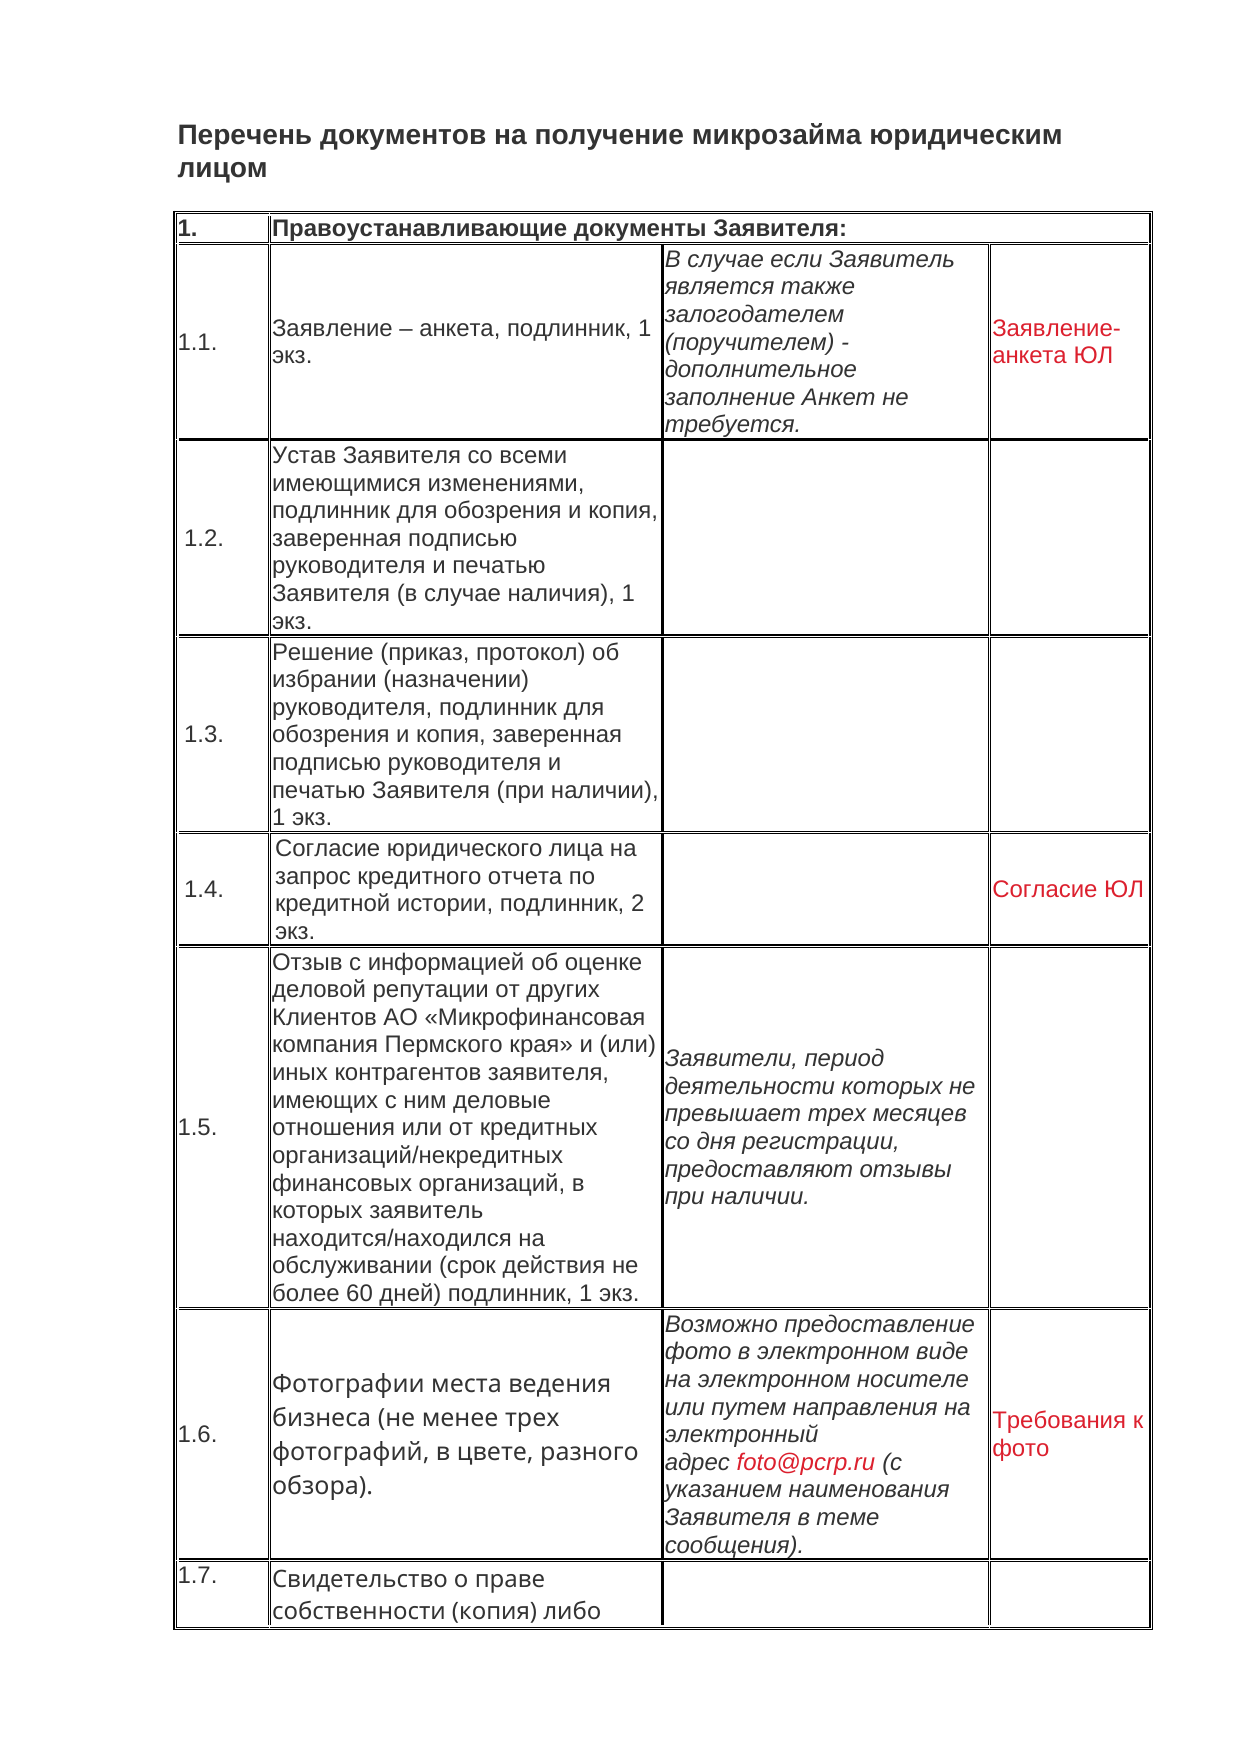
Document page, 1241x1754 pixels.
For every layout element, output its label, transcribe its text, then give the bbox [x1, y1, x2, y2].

table_cell Возможно предоставление фото в электронном виде на электронном носителе или путем направления на электронный адрес foto@pcrp.ru (с указанием наименования Заявителя в теме сообщения). [664, 1310, 988, 1558]
table_cell [991, 438, 1151, 634]
table_cell [664, 638, 988, 831]
table_cell Заявление – анкета, подлинник, 1 экз. [271, 245, 661, 438]
table_cell [664, 441, 988, 634]
table_cell [990, 1558, 1150, 1627]
table_cell [662, 1562, 990, 1627]
table_cell Отзыв с информацией об оценке деловой репутации от других Клиентов АО «Микрофинансовая компания Пермского края» и (или) иных контрагентов заявителя, имеющих с ним деловые отношения или от кредитных организаций/некредитных финансовых организаций, в которых заявитель находится/находился на обслуживании (срок действия не более 60 дней) подлинник, 1 экз. [271, 948, 661, 1306]
table_cell Согласие ЮЛ [990, 831, 1151, 944]
table_cell 1.7. [177, 1558, 269, 1627]
table_cell Заявители, период деятельности которых не превышает трех месяцев со дня регистрации, предоставляют отзывы при наличии. [664, 948, 988, 1306]
table_cell 1.1. [177, 241, 268, 438]
table_cell 1.6. [177, 1306, 268, 1558]
table_cell Согласие юридического лица на запрос кредитного отчета по кредитной истории, подлинник, 2 экз. [271, 834, 661, 944]
text Перечень документов на получение микрозайма юридическим лицом [177, 118, 1152, 183]
table_cell 1.4. [175, 831, 269, 944]
table_cell [991, 634, 1150, 831]
table_header 1. [177, 214, 269, 241]
table_cell [991, 944, 1150, 1306]
table_cell 1.2. [175, 438, 268, 634]
table_cell Требования к фото [991, 1306, 1150, 1558]
table_cell 1.3. [177, 634, 268, 831]
table_cell В случае если Заявитель является также залогодателем (поручителем) - дополнительное заполнение Анкет не требуется. [664, 245, 988, 438]
table_cell Заявление-анкета ЮЛ [990, 241, 1150, 438]
table_header Правоустанавливающие документы Заявителя: [270, 214, 1149, 241]
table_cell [270, 1562, 662, 1627]
table_cell 1.5. [177, 944, 268, 1306]
table_cell Решение (приказ, протокол) об избрании (назначении) руководителя, подлинник для обозрения и копия, заверенная подписью руководителя и печатью Заявителя (при наличии), 1 экз. [271, 638, 661, 831]
table_cell [664, 834, 988, 944]
table_cell Устав Заявителя со всеми имеющимися изменениями, подлинник для обозрения и копия, заверенная подписью руководителя и печатью Заявителя (в случае наличия), 1 экз. [271, 441, 661, 634]
table_cell Фотографии места ведения бизнеса (не менее трех фотографий, в цвете, разного обзора). [271, 1310, 661, 1558]
